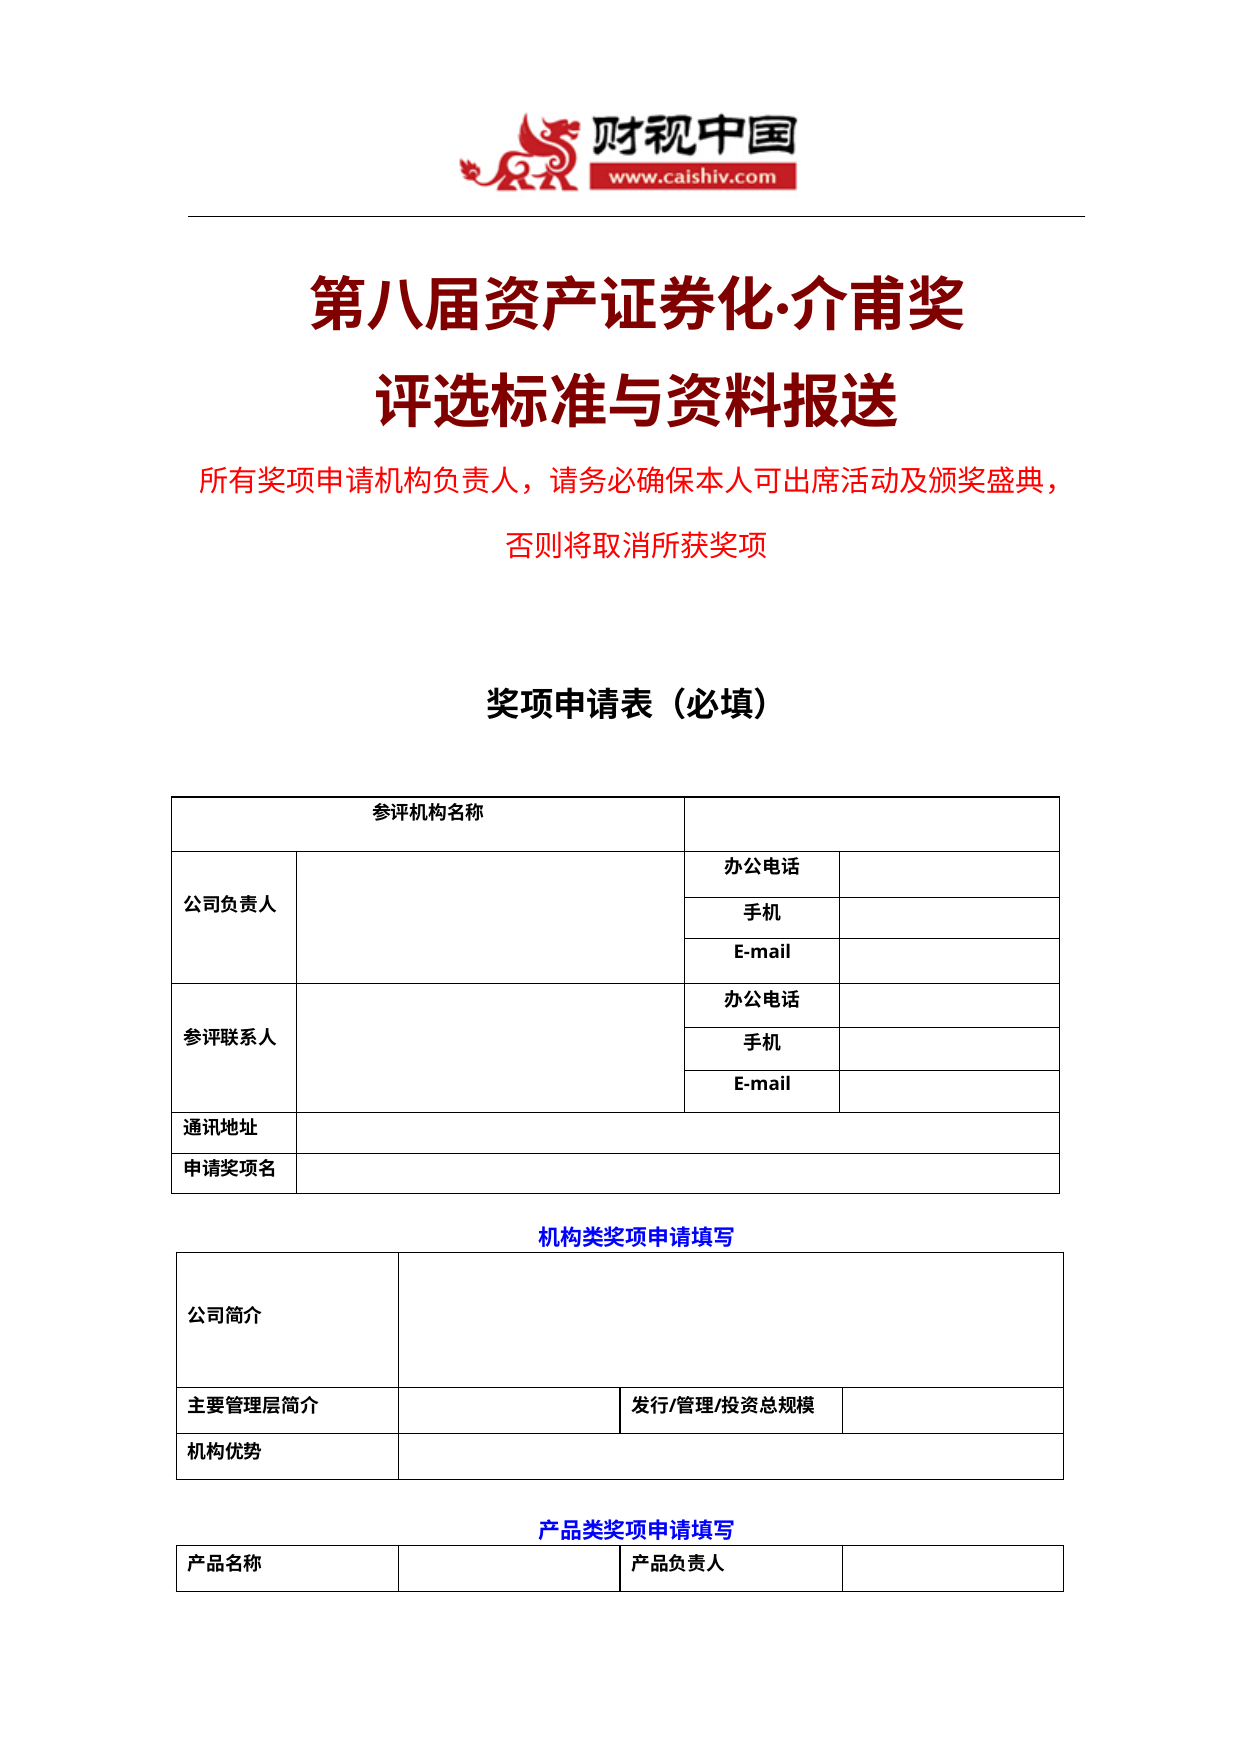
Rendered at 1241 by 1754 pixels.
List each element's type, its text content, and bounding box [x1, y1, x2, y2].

table_cell [840, 852, 1059, 897]
table_cell [840, 1071, 1059, 1112]
text 机构类奖项申请填写 [187, 797, 1085, 1252]
table_cell 办公电话 [685, 852, 839, 897]
table_cell E-mail [685, 939, 839, 983]
table_cell [297, 1154, 1059, 1193]
table_header 产品负责人 [621, 1546, 842, 1591]
table_cell [840, 1028, 1059, 1070]
table_cell 主要管理层简介 [177, 1388, 398, 1433]
table_cell [399, 1388, 619, 1433]
table_cell [399, 1434, 1063, 1479]
table_header [399, 1546, 619, 1591]
table_cell 公司负责人 [172, 852, 296, 983]
table_cell [297, 852, 684, 983]
table_cell [843, 1388, 1063, 1433]
text 第八届资产证券化·介甫奖 [187, 251, 1085, 348]
text 奖项申请表（必填） [187, 670, 1085, 735]
table_header 公司简介 [177, 1253, 398, 1387]
table_cell 手机 [685, 1028, 839, 1070]
text 评选标准与资料报送 [187, 348, 1085, 446]
table_cell 参评联系人 [172, 984, 296, 1112]
text 所有奖项申请机构负责人，请务必确保本人可出席活动及颁奖盛典， [187, 446, 1085, 511]
table_header [399, 1253, 1063, 1387]
table_header [685, 798, 1059, 851]
table_cell [297, 1113, 1059, 1152]
table_cell 发行/管理/投资总规模 [621, 1388, 842, 1433]
table_cell E-mail [685, 1071, 839, 1112]
table_cell 通讯地址 [172, 1113, 296, 1152]
text 产品类奖项申请填写 [187, 1513, 1085, 1545]
table_cell 机构优势 [177, 1434, 398, 1479]
picture [402, 88, 871, 214]
table_cell 申请奖项名 [172, 1154, 296, 1193]
text 否则将取消所获奖项 [187, 511, 1085, 576]
table_cell [840, 984, 1059, 1027]
table_cell [840, 898, 1059, 937]
table_cell 手机 [685, 898, 839, 937]
table_header [843, 1546, 1063, 1591]
table_cell 办公电话 [685, 984, 839, 1027]
table_header 产品名称 [177, 1546, 398, 1591]
table_cell [840, 939, 1059, 983]
table_header 参评机构名称 [172, 798, 684, 851]
table_cell [297, 984, 684, 1112]
